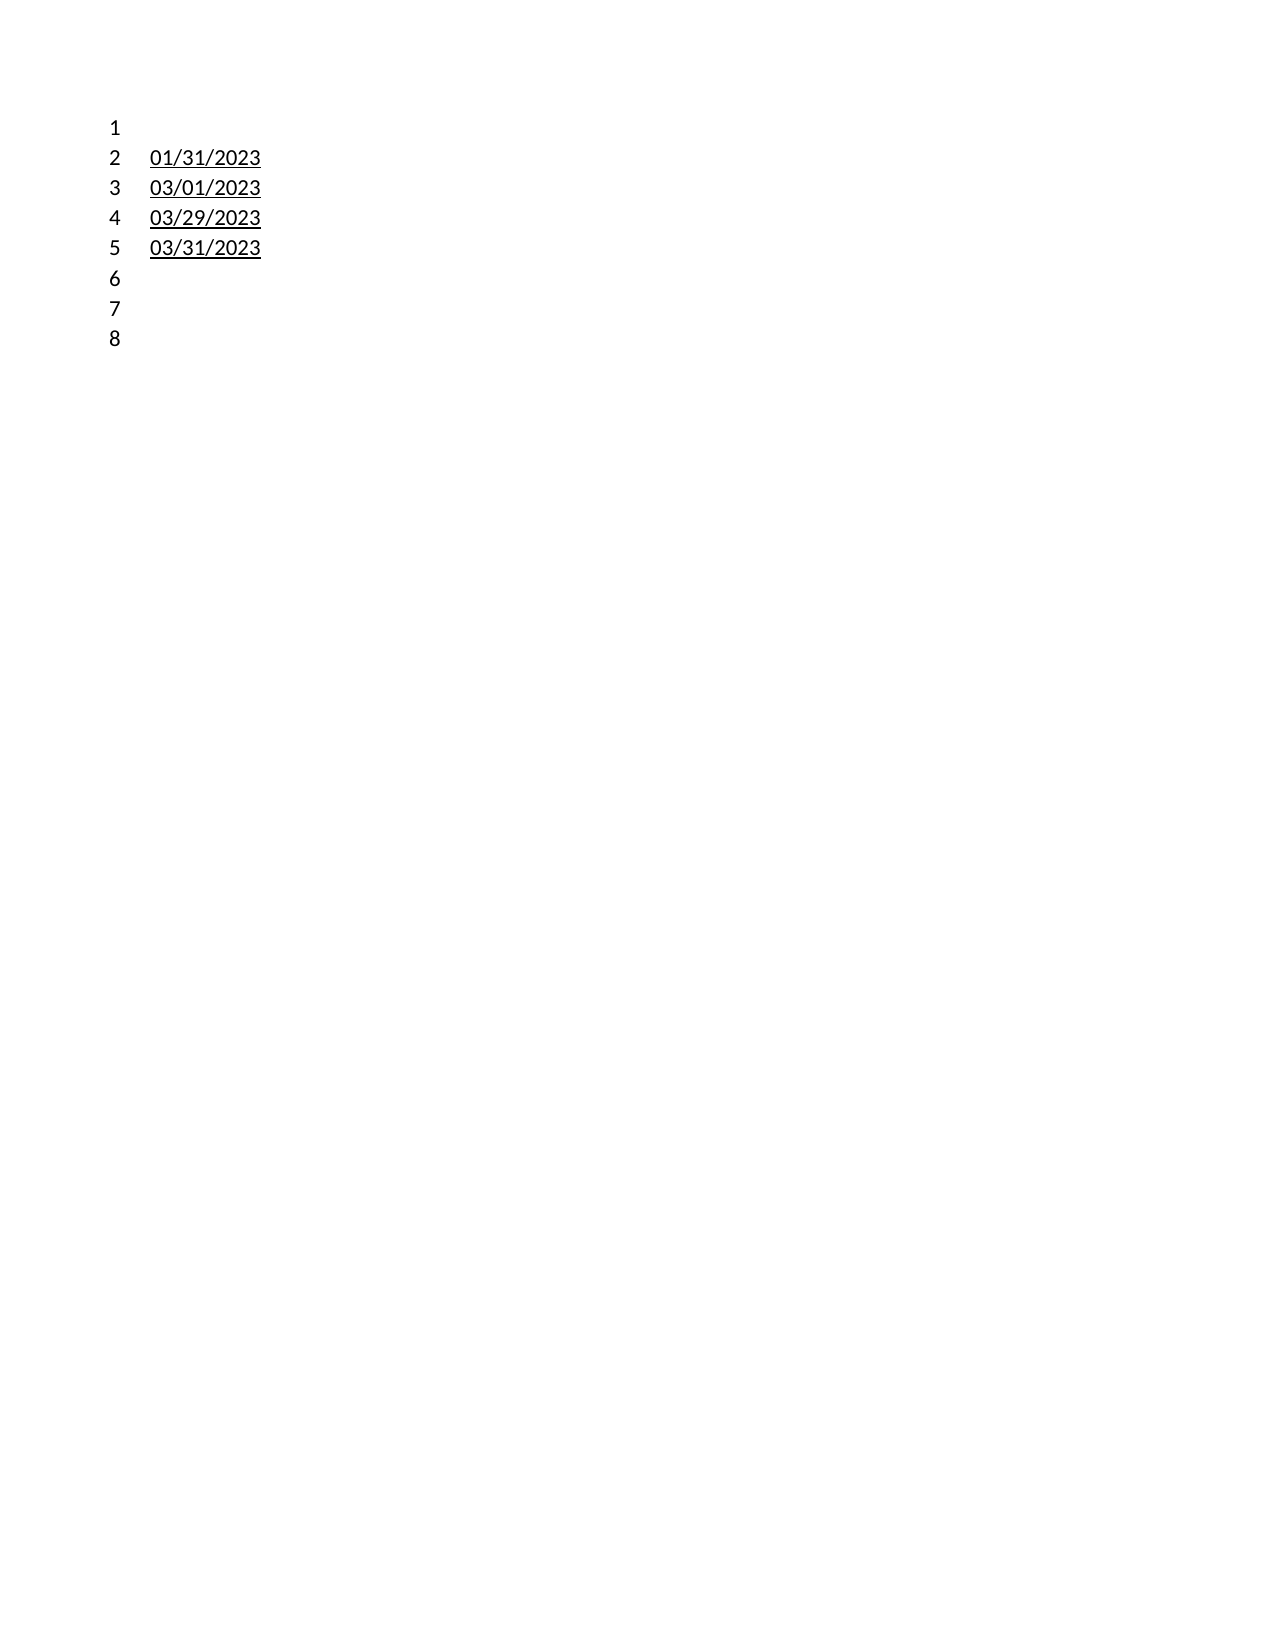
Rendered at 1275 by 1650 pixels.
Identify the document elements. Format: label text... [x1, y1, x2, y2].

text 01/31/2023 [150, 143, 1125, 171]
text 03/01/2023 [150, 173, 1125, 201]
text 03/29/2023 [150, 203, 1125, 231]
text 03/31/2023 [150, 233, 1125, 261]
